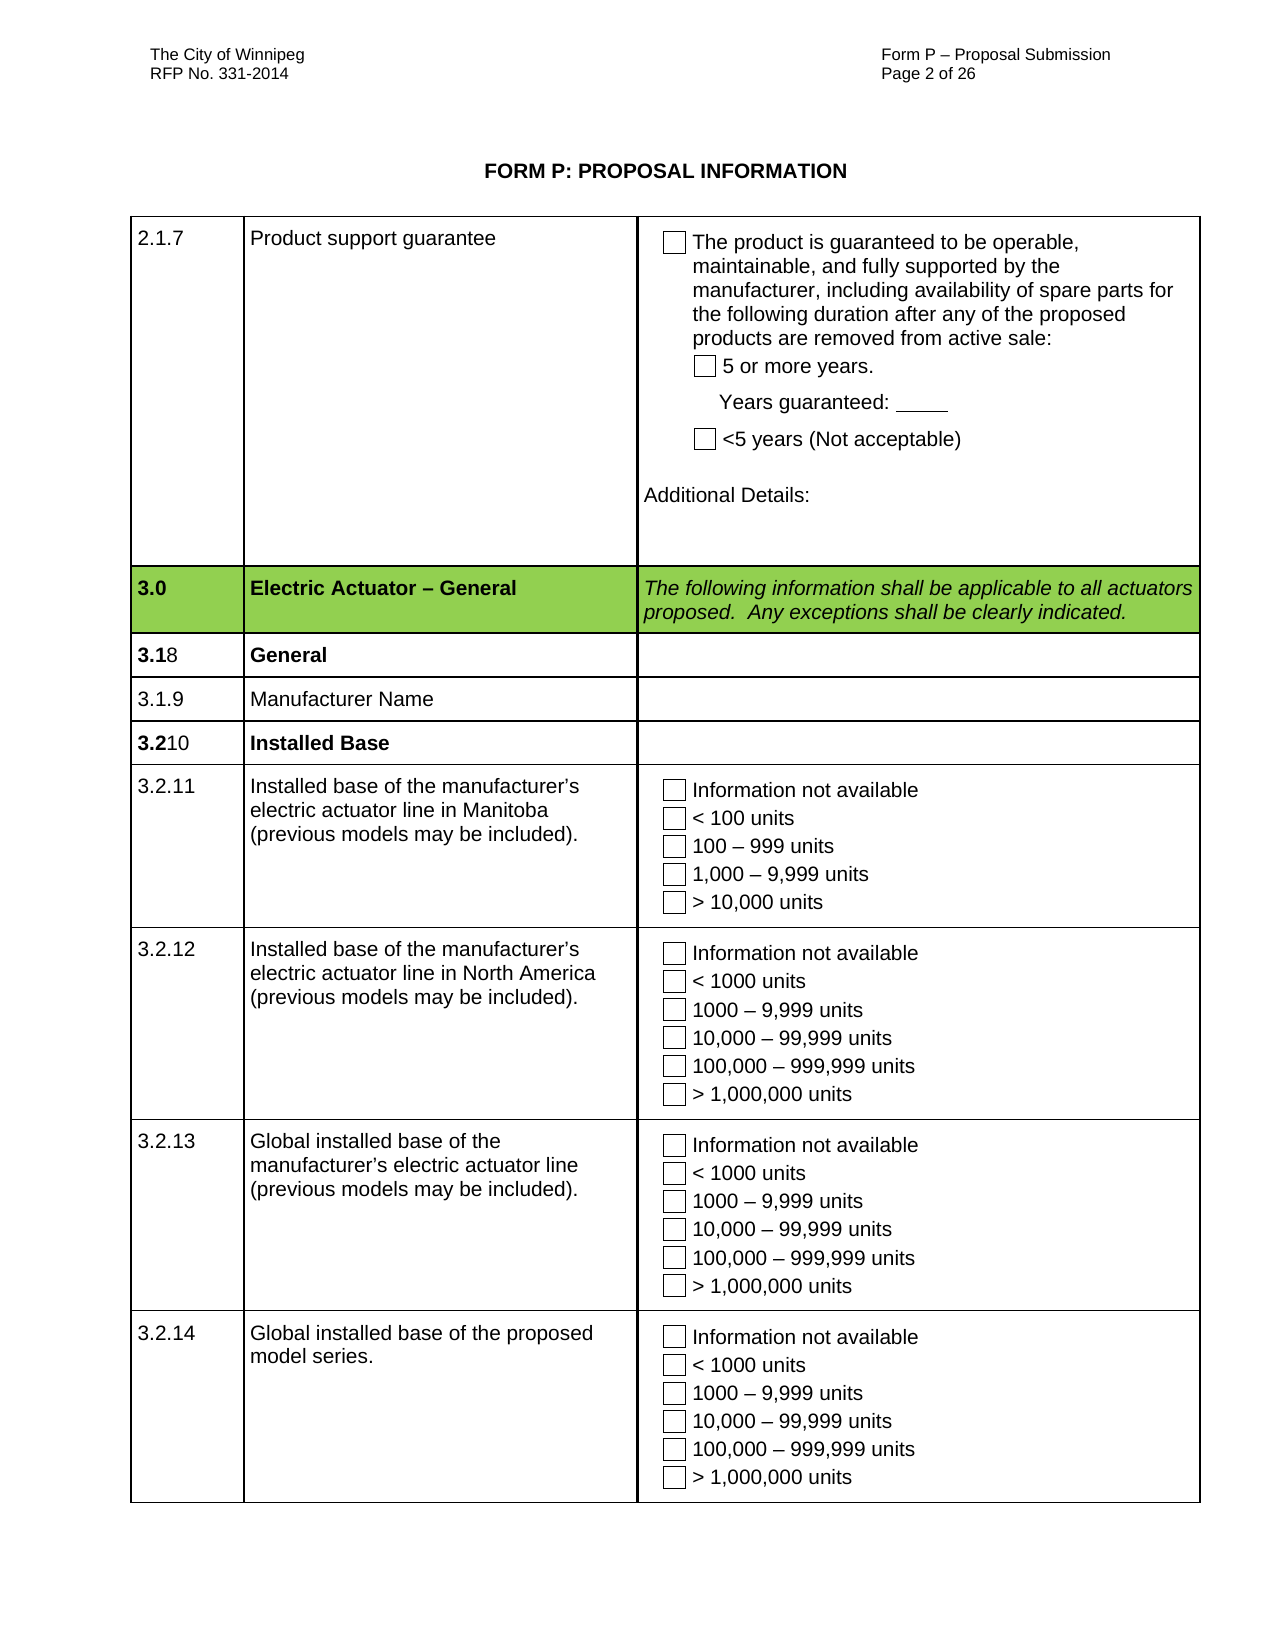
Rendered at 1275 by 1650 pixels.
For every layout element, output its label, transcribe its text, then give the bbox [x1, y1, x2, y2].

table_cell The product is guaranteed to be operable, maintainable, and fully supported by the manufacturer, including availability of spare parts for the following duration after any of the proposed products are removed from active sale: 5 or more years. Years guaranteed: <5 years (Not acceptable) Additional Details: [639, 217, 1199, 564]
table_cell Information not available < 1000 units 1000 – 9,999 units 10,000 – 99,999 units 100,000 – 999,999 units > 1,000,000 units [639, 1120, 1199, 1310]
table_cell Global installed base of the manufacturer’s electric actuator line (previous models may be included). [245, 1120, 636, 1310]
table_header Form P: Proposal Information [131, 150, 1200, 216]
table_cell General [245, 634, 636, 676]
table_cell Installed base of the manufacturer’s electric actuator line in Manitoba (previous models may be included). [245, 765, 636, 927]
table_cell The following information shall be applicable to all actuators proposed. Any exceptions shall be clearly indicated. [639, 567, 1199, 632]
table_cell Manufacturer Name [245, 678, 636, 720]
table_cell Information not available < 100 units 100 – 999 units 1,000 – 9,999 units > 10,000 units [639, 765, 1199, 927]
table_cell Installed base of the manufacturer’s electric actuator line in North America (previous models may be included). [245, 928, 636, 1119]
table_cell Product support guarantee [245, 217, 636, 564]
table_cell Information not available < 1000 units 1000 – 9,999 units 10,000 – 99,999 units 100,000 – 999,999 units > 1,000,000 units [639, 1311, 1199, 1502]
table_cell Electric Actuator – General [245, 567, 636, 632]
table_cell Global installed base of the proposed model series. [245, 1311, 636, 1502]
table_cell Information not available < 1000 units 1000 – 9,999 units 10,000 – 99,999 units 100,000 – 999,999 units > 1,000,000 units [639, 928, 1199, 1119]
table_cell [639, 634, 1199, 676]
table_cell Installed Base [245, 722, 636, 763]
table_cell [639, 678, 1199, 720]
table_cell [639, 722, 1199, 763]
